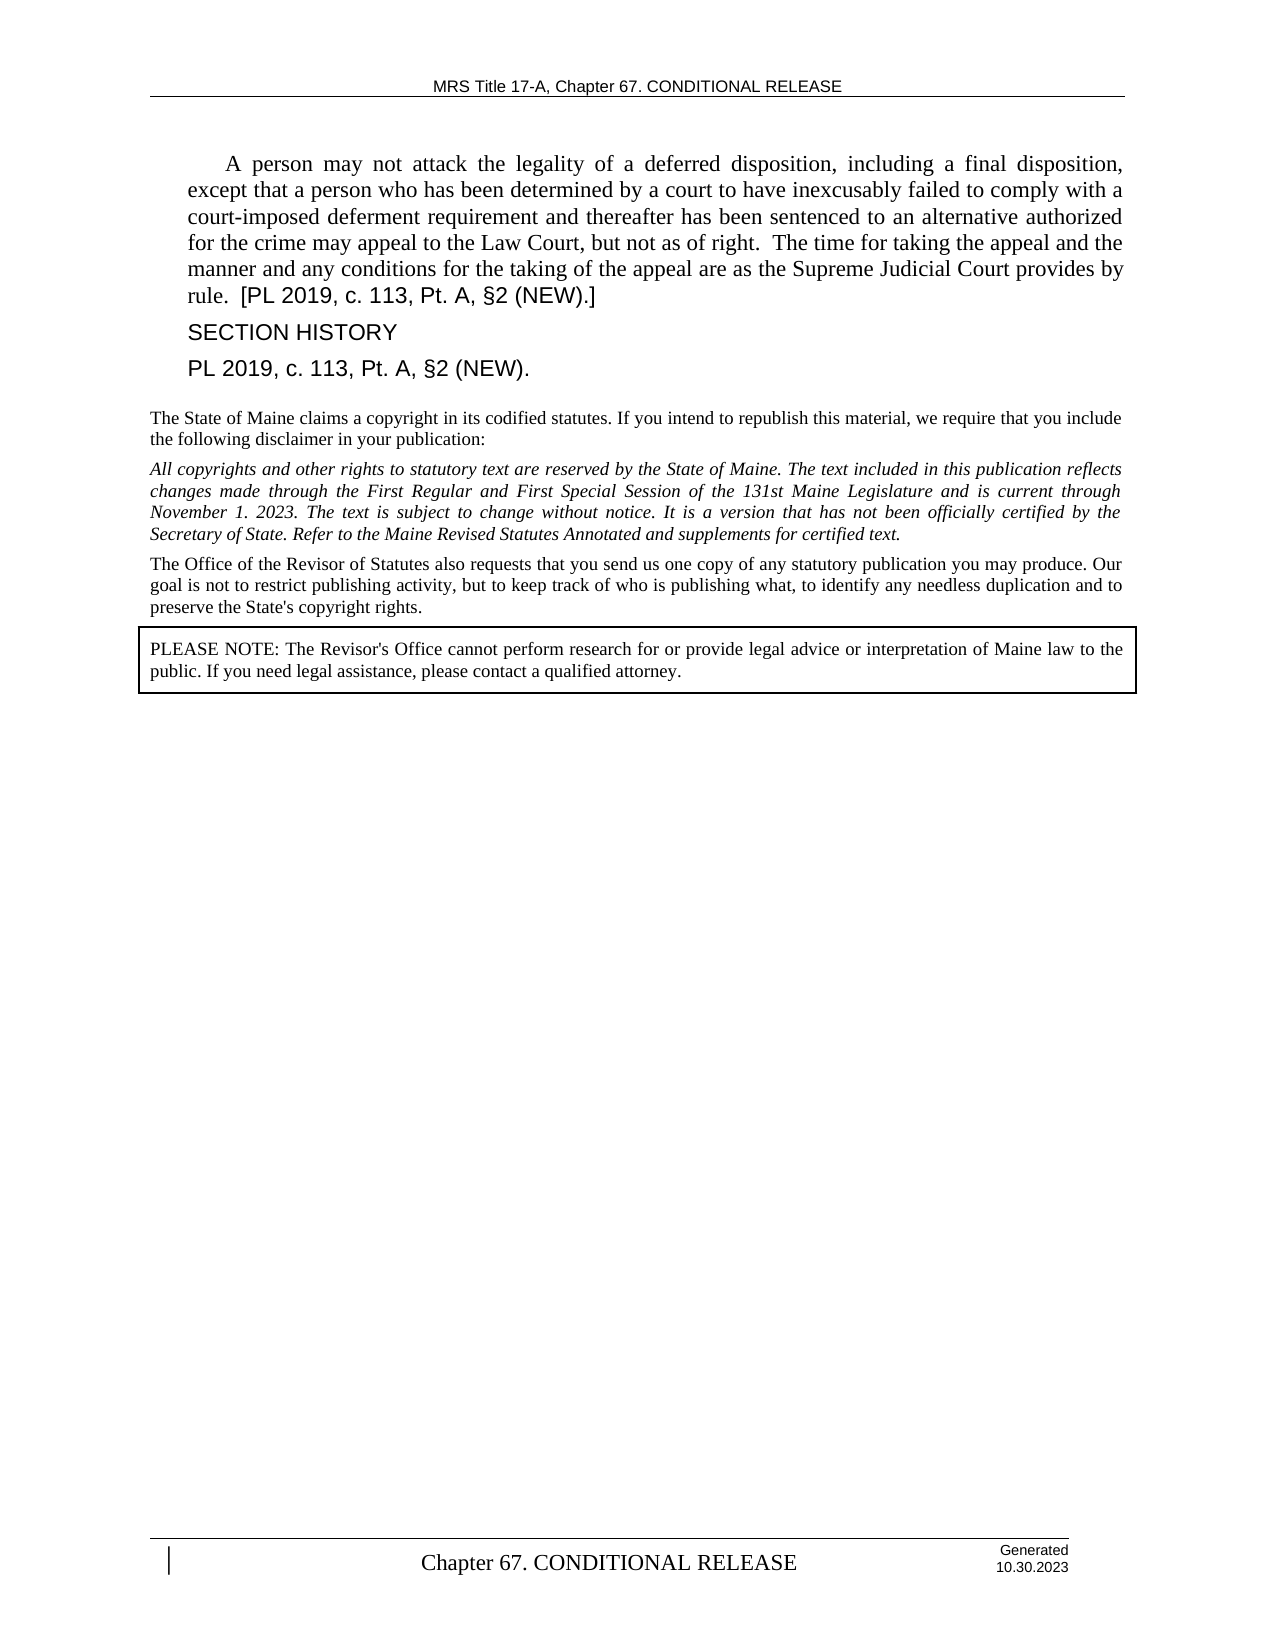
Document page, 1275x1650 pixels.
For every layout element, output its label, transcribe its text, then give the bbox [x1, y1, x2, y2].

text The State of Maine claims a copyright in its codified statutes. If you intend to republish this material, we require that you include the following disclaimer in your publication: [150, 407, 1125, 450]
text A person may not attack the legality of a deferred disposition, including a final disposition, except that a person who has been determined by a court to have inexcusably failed to comply with a court-imposed deferment requirement and thereafter has been sentenced to an alternative authorized for the crime may appeal to the Law Court, but not as of right. The time for taking the appeal and the manner and any conditions for the taking of the appeal are as the Supreme Judicial Court provides by rule. [PL 2019, c. 113, Pt. A, §2 (NEW).] [187, 150, 1125, 308]
text PL 2019, c. 113, Pt. A, §2 (NEW). [187, 355, 1125, 382]
text PLEASE NOTE: The Revisor's Office cannot perform research for or provide legal advice or interpretation of Maine law to the public. If you need legal assistance, please contact a qualified attorney. [140, 628, 1135, 692]
text All copyrights and other rights to statutory text are reserved by the State of Maine. The text included in this publication reflects changes made through the First Regular and First Special Session of the 131st Maine Legislature and is current through November 1. 2023 . The text is subject to change without notice. It is a version that has not been officially certified by the Secretary of State. Refer to the Maine Revised Statutes Annotated and supplements for certified text. [150, 458, 1125, 544]
text The Office of the Revisor of Statutes also requests that you send us one copy of any statutory publication you may produce. Our goal is not to restrict publishing activity, but to keep track of who is publishing what, to identify any needless duplication and to preserve the State's copyright rights. [150, 553, 1125, 617]
text SECTION HISTORY [187, 319, 1125, 345]
